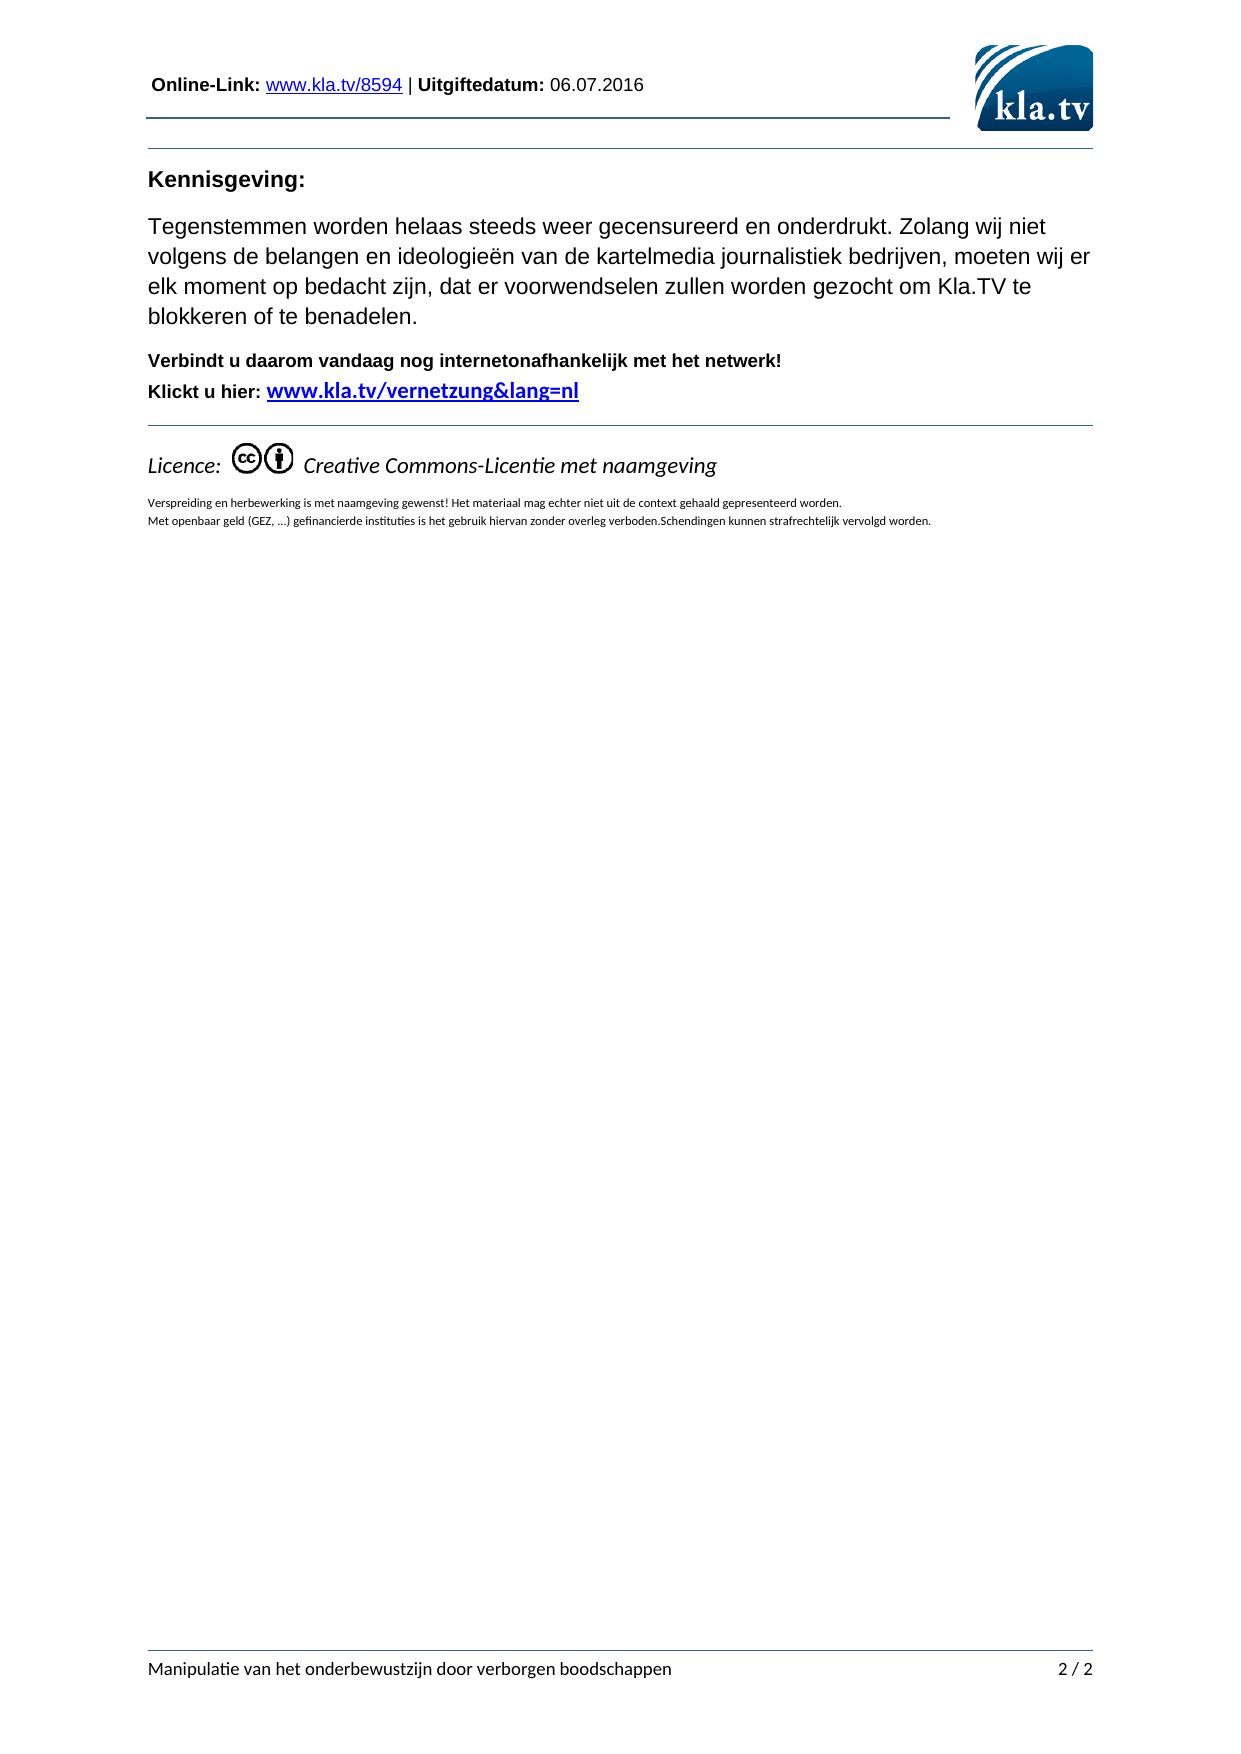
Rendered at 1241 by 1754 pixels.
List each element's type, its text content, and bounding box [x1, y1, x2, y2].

text Verbindt u daarom vandaag nog internetonafhankelijk met het netwerk! Klickt u hier: www.kla.tv/vernetzung&lang=nl [148, 350, 1093, 404]
text Kennisgeving: [148, 149, 1093, 192]
text Licence: Creative Commons-Licentie met naamgeving [148, 426, 1093, 479]
text Tegenstemmen worden helaas steeds weer gecensureerd en onderdrukt. Zolang wij niet volgens de belangen en ideologieën van de kartelmedia journalistiek bedrijven, moeten wij er elk moment op bedacht zijn, dat er voorwendselen zullen worden gezocht om Kla.TV te blokkeren of te benadelen. [148, 213, 1093, 330]
text Verspreiding en herbewerking is met naamgeving gewenst! Het materiaal mag echter niet uit de context gehaald gepresenteerd worden. Met openbaar geld (GEZ, ...) gefinancierde instituties is het gebruik hiervan zonder overleg verboden.Schendingen kunnen strafrechtelijk vervolgd worden. [148, 496, 1093, 528]
